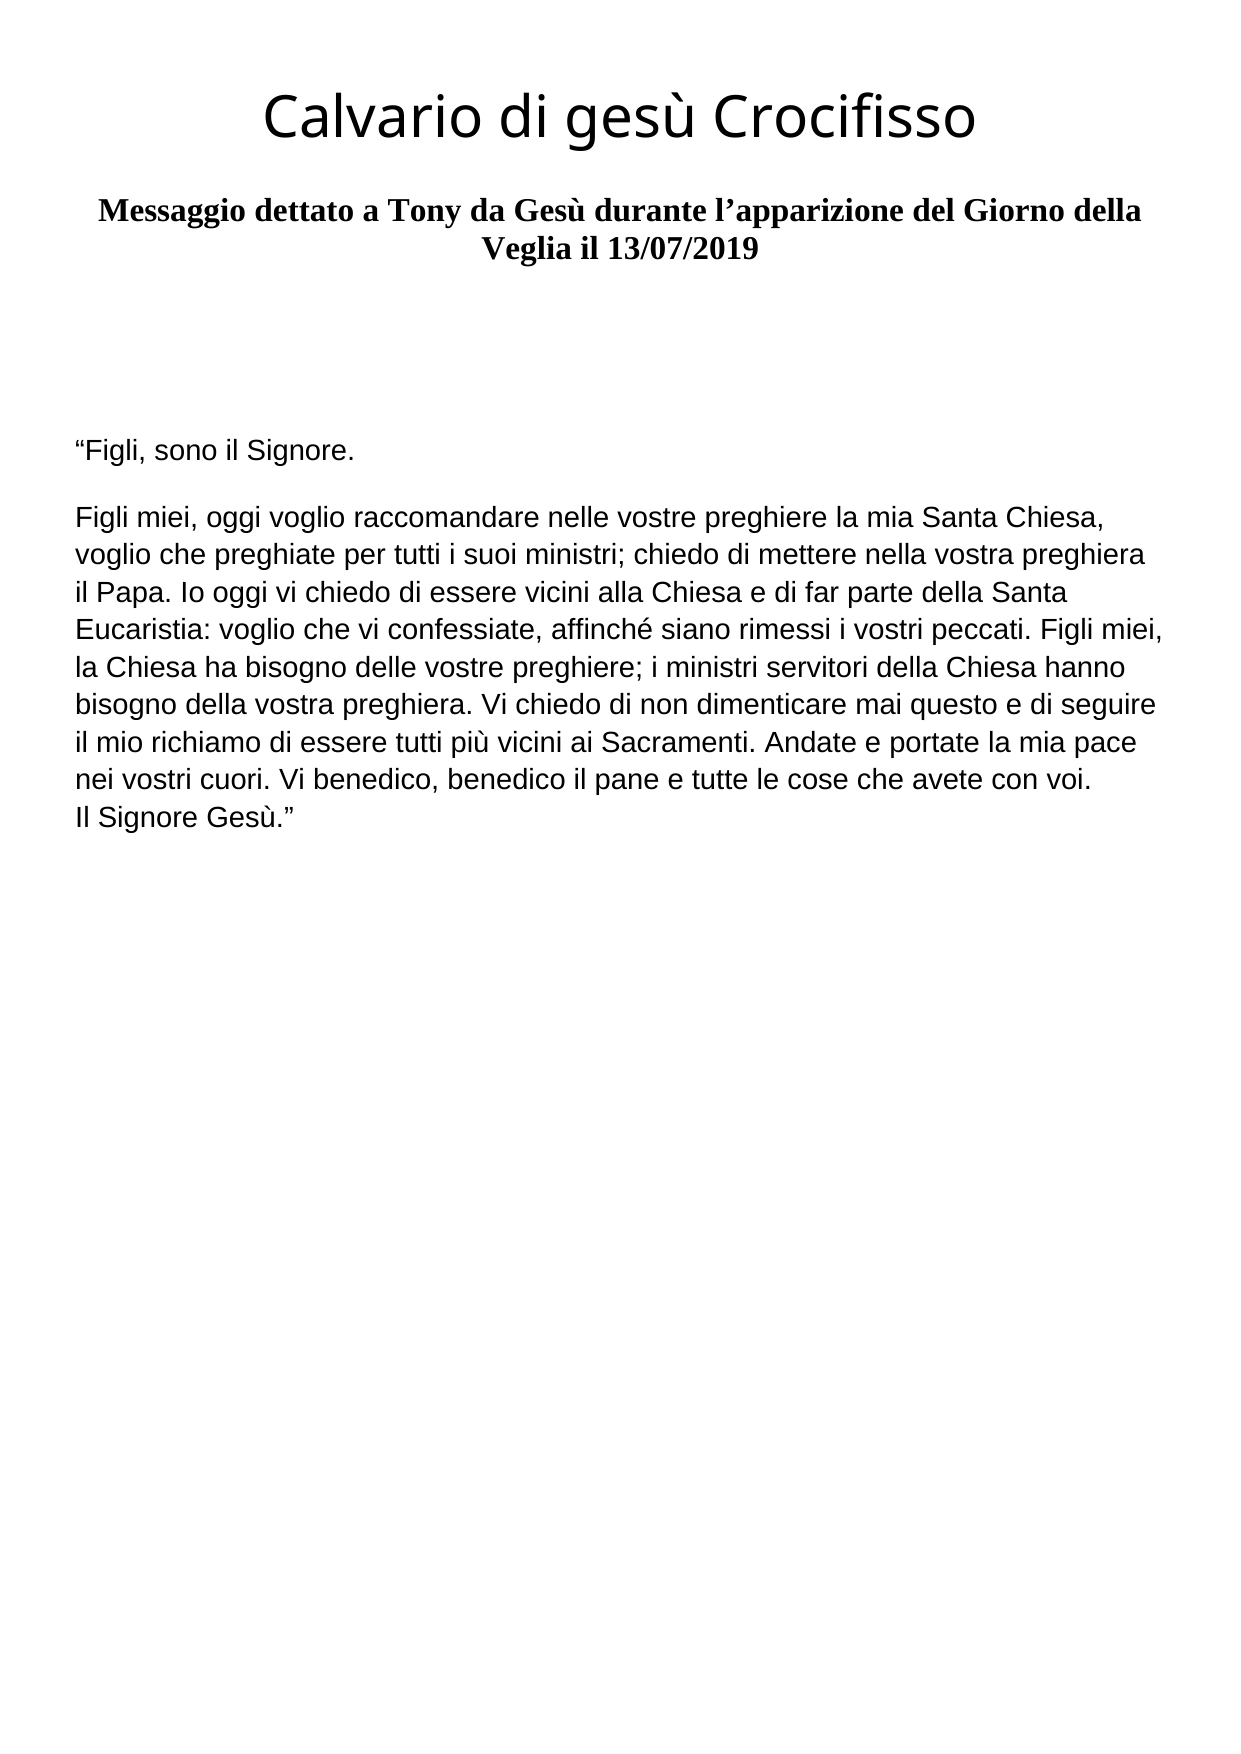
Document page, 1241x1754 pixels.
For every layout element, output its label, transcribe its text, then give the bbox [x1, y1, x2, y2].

text Il Signore Gesù.” [75, 796, 1165, 833]
text Messaggio dettato a Tony da Gesù durante l’apparizione del Giorno della Veglia il 13/07/2019 [75, 190, 1165, 267]
text Calvario di gesù Crocifisso [75, 75, 1165, 154]
text “Figli, sono il Signore. [75, 429, 1165, 467]
text Figli miei, oggi voglio raccomandare nelle vostre preghiere la mia Santa Chiesa, voglio che preghiate per tutti i suoi ministri; chiedo di mettere nella vostra preghiera il Papa. Io oggi vi chiedo di essere vicini alla Chiesa e di far parte della Santa Eucaristia: voglio che vi confessiate, affinché siano rimessi i vostri peccati. Figli miei, la Chiesa ha bisogno delle vostre preghiere; i ministri servitori della Chiesa hanno bisogno della vostra preghiera. Vi chiedo di non dimenticare mai questo e di seguire il mio richiamo di essere tutti più vicini ai Sacramenti. Andate e portate la mia pace nei vostri cuori. Vi benedico, benedico il pane e tutte le cose che avete con voi. [75, 496, 1165, 796]
